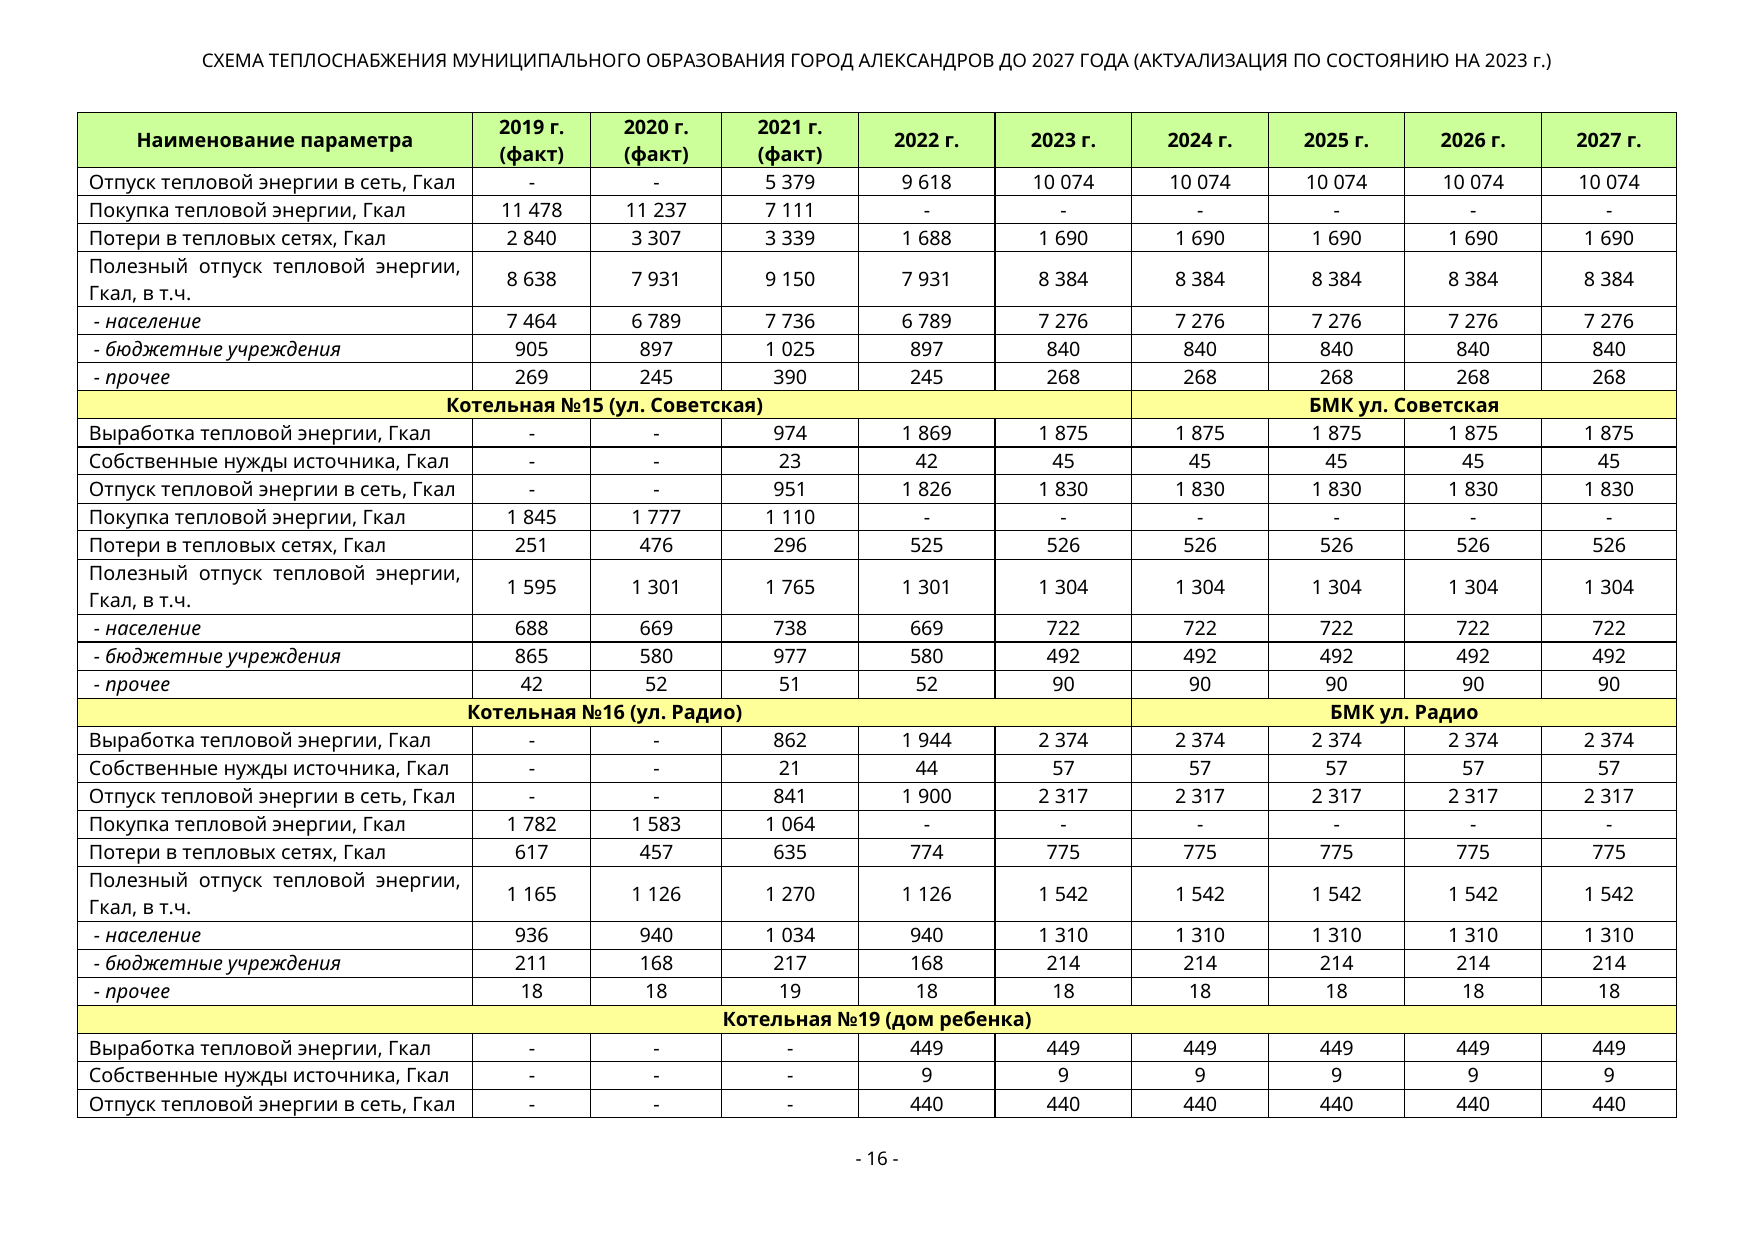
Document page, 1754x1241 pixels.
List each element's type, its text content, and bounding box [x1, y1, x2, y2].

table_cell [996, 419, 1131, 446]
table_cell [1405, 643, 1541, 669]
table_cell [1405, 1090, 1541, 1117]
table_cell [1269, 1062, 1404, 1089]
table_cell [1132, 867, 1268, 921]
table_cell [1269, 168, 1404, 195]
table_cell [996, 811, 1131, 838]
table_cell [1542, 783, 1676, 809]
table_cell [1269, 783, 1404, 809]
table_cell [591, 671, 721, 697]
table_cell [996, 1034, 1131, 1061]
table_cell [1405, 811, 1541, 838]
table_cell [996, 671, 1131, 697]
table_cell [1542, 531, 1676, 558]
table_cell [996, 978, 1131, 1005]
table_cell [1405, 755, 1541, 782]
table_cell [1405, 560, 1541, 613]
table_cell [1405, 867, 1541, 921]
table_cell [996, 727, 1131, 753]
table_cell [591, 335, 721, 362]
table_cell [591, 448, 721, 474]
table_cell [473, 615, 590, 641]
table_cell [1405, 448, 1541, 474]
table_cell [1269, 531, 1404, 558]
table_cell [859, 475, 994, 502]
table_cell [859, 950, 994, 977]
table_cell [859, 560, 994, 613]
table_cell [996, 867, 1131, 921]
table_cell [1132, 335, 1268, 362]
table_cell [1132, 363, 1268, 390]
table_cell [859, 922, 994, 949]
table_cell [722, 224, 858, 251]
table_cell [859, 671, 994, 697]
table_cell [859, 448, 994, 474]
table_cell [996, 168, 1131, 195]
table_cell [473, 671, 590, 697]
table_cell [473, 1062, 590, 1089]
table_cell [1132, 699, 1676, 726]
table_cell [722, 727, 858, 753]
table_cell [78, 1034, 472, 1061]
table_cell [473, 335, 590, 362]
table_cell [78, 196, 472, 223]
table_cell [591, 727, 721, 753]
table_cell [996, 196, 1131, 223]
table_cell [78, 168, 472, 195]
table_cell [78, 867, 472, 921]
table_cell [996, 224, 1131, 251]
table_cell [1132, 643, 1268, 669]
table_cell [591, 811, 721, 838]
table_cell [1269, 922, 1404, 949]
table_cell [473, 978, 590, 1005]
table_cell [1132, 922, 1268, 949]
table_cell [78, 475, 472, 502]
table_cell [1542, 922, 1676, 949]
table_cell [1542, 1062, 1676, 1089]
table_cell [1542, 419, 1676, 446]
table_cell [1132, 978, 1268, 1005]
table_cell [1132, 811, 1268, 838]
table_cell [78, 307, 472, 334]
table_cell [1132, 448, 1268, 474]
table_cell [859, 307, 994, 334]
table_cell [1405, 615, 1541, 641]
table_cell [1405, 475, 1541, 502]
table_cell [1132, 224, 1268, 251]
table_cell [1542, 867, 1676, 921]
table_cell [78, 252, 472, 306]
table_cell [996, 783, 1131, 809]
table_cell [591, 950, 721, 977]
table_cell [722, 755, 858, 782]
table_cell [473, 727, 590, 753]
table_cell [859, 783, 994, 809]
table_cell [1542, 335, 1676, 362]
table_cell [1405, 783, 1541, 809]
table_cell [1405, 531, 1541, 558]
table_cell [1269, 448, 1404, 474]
table_header 2022 г. [859, 113, 994, 167]
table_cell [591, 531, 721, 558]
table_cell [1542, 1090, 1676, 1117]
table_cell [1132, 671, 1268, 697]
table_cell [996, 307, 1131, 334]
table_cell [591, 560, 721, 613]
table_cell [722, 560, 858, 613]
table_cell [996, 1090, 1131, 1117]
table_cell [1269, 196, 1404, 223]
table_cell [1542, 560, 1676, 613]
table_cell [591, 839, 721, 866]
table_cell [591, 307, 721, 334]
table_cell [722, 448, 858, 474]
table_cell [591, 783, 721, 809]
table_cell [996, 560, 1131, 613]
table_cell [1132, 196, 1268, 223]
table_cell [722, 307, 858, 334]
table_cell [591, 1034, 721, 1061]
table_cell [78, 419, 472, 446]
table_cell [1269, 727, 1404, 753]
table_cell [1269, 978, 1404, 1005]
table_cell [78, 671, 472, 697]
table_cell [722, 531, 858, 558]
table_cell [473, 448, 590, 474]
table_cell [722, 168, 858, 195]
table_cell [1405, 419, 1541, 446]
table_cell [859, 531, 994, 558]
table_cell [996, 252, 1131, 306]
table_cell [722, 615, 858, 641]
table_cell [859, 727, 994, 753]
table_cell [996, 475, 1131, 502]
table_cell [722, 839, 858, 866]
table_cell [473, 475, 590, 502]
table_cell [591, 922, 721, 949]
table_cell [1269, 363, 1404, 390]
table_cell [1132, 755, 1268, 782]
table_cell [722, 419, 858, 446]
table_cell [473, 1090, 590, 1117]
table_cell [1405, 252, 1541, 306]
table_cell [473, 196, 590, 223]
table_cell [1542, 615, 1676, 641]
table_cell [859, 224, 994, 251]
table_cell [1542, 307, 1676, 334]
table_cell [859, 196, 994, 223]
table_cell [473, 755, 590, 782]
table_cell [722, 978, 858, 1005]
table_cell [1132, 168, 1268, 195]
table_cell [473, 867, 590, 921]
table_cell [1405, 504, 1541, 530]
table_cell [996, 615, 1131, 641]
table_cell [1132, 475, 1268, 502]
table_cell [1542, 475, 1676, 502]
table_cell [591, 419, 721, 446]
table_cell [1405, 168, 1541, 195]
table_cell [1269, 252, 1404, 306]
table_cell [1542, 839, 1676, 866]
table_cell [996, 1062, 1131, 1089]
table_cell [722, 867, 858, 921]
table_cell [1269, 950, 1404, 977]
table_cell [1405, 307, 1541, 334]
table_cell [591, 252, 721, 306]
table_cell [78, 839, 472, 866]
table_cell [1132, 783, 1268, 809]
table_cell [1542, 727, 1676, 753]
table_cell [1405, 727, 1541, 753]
table_header 2027 г. [1542, 113, 1676, 167]
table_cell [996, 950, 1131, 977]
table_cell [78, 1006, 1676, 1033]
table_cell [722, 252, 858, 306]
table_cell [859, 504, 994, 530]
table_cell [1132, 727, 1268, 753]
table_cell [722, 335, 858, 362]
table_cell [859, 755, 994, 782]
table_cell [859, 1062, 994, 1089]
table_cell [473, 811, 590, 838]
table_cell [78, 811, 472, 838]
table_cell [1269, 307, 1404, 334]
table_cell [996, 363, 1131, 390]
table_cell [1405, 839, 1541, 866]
table_header 2024 г. [1132, 113, 1268, 167]
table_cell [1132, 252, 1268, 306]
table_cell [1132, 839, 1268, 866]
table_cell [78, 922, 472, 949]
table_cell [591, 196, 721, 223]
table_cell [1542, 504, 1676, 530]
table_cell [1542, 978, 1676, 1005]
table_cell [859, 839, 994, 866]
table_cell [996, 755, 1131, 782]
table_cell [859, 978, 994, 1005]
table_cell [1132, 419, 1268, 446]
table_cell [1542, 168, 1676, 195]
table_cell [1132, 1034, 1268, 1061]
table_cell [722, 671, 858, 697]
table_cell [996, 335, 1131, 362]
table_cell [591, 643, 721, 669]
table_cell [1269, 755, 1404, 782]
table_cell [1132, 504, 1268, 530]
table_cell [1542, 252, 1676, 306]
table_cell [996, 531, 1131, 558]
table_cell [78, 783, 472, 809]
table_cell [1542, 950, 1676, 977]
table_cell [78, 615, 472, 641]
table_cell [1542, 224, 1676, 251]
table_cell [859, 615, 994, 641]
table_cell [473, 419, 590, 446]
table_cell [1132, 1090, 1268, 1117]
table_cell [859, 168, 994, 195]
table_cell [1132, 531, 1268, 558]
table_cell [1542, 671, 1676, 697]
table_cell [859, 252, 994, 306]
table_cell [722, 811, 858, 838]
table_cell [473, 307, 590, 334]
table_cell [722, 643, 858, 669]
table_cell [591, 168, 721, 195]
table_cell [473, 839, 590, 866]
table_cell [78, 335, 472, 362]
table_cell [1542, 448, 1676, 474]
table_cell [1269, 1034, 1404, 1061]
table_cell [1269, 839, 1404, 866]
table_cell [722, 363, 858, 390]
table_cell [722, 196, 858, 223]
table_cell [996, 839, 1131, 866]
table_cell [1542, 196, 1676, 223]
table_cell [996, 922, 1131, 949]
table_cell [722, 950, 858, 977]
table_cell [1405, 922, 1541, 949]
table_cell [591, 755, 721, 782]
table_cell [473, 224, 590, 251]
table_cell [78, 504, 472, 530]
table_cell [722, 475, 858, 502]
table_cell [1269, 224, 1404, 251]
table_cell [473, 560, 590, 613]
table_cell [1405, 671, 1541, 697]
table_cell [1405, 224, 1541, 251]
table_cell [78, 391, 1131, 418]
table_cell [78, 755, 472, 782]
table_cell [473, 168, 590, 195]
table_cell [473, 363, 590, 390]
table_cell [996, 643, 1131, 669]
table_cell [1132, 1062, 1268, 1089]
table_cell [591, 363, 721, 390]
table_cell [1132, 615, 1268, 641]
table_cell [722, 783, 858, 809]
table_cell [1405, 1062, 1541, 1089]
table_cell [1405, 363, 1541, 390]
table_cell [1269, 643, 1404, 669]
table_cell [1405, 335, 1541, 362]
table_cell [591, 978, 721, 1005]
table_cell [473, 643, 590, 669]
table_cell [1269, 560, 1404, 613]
table_header 2021 г. (факт) [722, 113, 858, 167]
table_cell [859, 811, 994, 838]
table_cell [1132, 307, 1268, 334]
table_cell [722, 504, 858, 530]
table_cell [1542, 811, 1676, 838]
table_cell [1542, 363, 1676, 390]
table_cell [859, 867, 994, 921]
table_header 2026 г. [1405, 113, 1541, 167]
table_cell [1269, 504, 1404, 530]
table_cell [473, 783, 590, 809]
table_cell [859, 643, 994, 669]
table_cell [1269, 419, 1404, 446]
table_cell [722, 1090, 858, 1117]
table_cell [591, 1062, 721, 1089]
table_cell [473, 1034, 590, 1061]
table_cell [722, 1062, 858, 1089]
table_header 2023 г. [996, 113, 1131, 167]
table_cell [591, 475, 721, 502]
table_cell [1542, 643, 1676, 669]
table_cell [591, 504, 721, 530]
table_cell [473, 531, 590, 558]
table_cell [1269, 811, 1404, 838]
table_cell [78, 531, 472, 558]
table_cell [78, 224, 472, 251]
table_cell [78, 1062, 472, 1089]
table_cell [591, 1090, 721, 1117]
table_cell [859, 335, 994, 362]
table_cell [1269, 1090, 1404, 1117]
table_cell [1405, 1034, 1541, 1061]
table_header Наименование параметра [78, 113, 472, 167]
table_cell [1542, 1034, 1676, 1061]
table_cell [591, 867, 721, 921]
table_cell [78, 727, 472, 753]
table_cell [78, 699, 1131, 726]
table_header 2019 г. (факт) [473, 113, 590, 167]
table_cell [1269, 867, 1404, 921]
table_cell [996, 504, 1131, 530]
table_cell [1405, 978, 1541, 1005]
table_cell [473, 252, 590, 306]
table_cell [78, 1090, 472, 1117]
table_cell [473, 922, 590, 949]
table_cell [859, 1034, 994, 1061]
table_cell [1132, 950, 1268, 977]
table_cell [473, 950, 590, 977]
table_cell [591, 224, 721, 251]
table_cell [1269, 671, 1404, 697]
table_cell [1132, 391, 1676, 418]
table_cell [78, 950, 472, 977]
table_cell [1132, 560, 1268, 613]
table_header 2025 г. [1269, 113, 1404, 167]
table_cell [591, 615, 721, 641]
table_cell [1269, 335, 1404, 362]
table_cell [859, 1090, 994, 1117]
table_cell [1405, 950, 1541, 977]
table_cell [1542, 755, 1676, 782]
table_header 2020 г. (факт) [591, 113, 721, 167]
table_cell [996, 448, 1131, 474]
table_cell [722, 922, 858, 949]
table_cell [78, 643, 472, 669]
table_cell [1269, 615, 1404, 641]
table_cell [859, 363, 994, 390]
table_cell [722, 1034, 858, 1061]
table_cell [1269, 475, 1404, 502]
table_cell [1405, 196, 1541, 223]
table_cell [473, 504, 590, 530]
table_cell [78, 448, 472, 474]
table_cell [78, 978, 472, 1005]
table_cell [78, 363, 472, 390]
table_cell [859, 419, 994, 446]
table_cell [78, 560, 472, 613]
